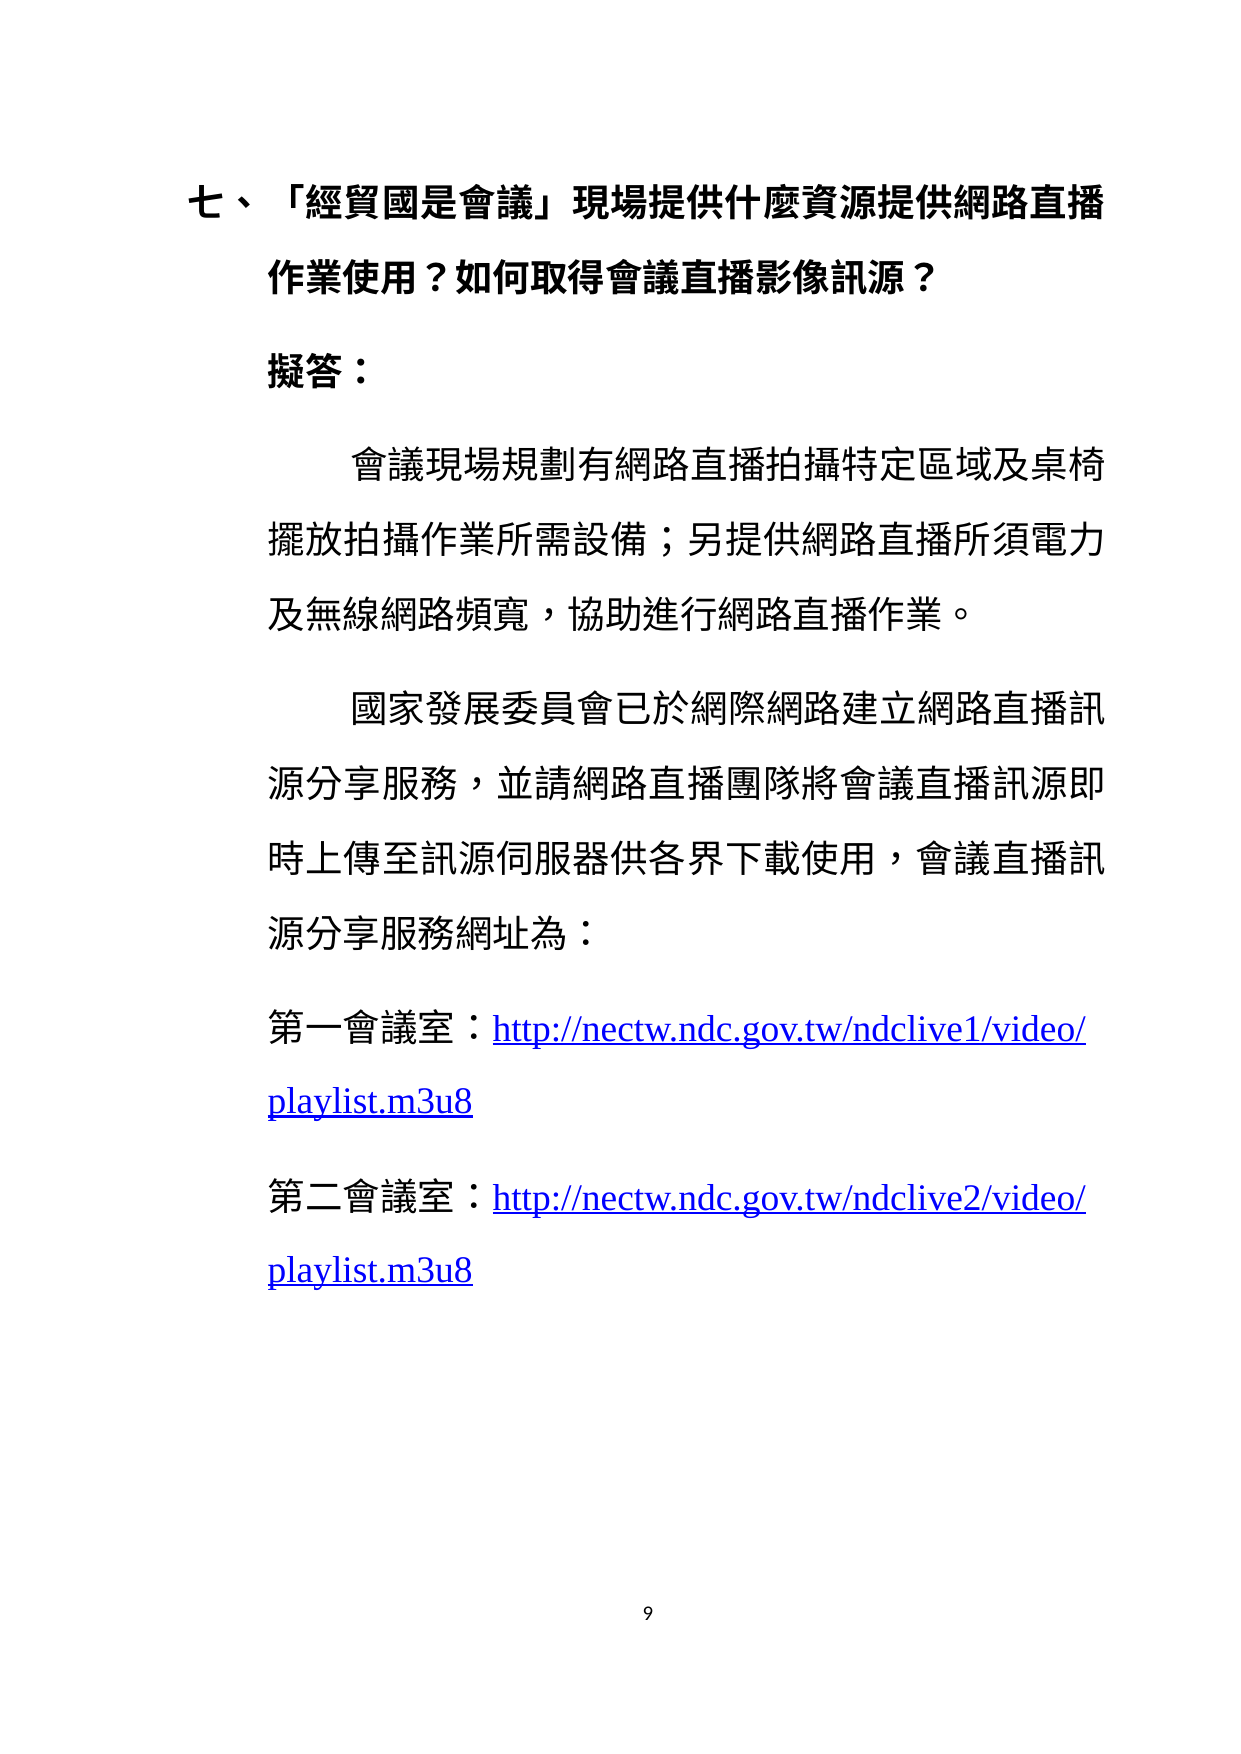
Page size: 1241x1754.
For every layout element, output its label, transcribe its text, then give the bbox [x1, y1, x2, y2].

list 第一會議室：http://nectw.ndc.gov.tw/ndclive1/video/playlist.m3u8 [267, 987, 1107, 1137]
list 「經貿國是會議」現場提供什麼資源提供網路直播作業使用？如何取得會議直播影像訊源？ [187, 162, 1107, 312]
list 第二會議室：http://nectw.ndc.gov.tw/ndclive2/video/playlist.m3u8 [267, 1156, 1107, 1306]
text 國家發展委員會已於網際網路建立網路直播訊源分享服務，並請網路直播團隊將會議直播訊源即時上傳至訊源伺服器供各界下載使用，會議直播訊源分享服務網址為： [267, 669, 1107, 969]
list 擬答： [267, 331, 1107, 406]
list 會議現場規劃有網路直播拍攝特定區域及桌椅，擺放拍攝作業所需設備；另提供網路直播所須電力及無線網路頻寬，協助進行網路直播作業。 [267, 425, 1107, 650]
